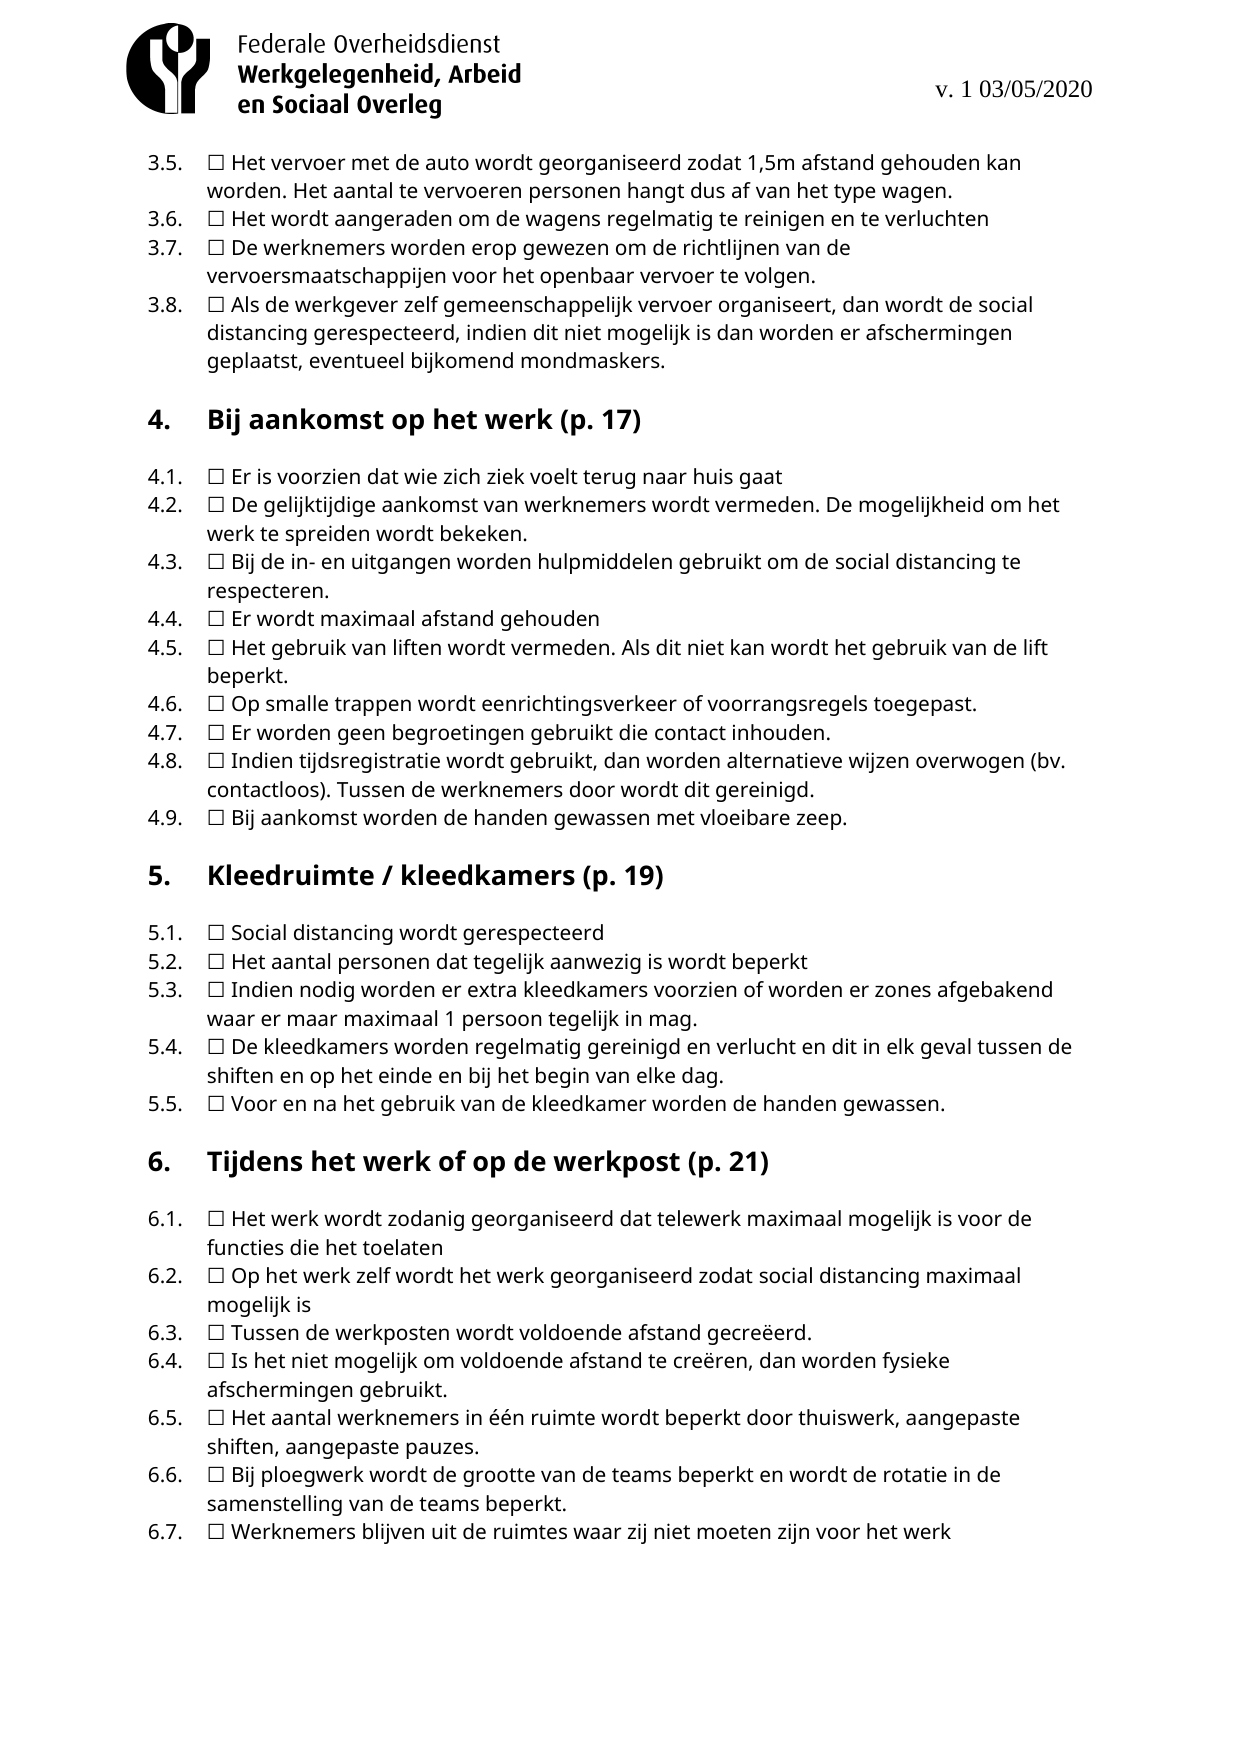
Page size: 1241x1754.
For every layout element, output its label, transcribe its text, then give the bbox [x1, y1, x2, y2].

list Het werk wordt zodanig georganiseerd dat telewerk maximaal mogelijk is voor de functies die het toelaten [148, 1204, 1093, 1261]
list Het wordt aangeraden om de wagens regelmatig te reinigen en te verluchten [148, 204, 1093, 233]
subtitle Kleedruimte / kleedkamers (p. 19) [148, 857, 1093, 893]
list Er is voorzien dat wie zich ziek voelt terug naar huis gaat [148, 462, 1093, 490]
list De kleedkamers worden regelmatig gereinigd en verlucht en dit in elk geval tussen de shiften en op het einde en bij het begin van elke dag. [148, 1032, 1093, 1089]
list Voor en na het gebruik van de kleedkamer worden de handen gewassen. [148, 1089, 1093, 1118]
picture [126, 23, 522, 119]
list Als de werkgever zelf gemeenschappelijk vervoer organiseert, dan wordt de social distancing gerespecteerd, indien dit niet mogelijk is dan worden er afschermingen geplaatst, eventueel bijkomend mondmaskers. [148, 290, 1093, 375]
list Het aantal werknemers in één ruimte wordt beperkt door thuiswerk, aangepaste shiften, aangepaste pauzes. [148, 1403, 1093, 1460]
list Het vervoer met de auto wordt georganiseerd zodat 1,5m afstand gehouden kan worden. Het aantal te vervoeren personen hangt dus af van het type wagen. [148, 148, 1093, 204]
subtitle Tijdens het werk of op de werkpost (p. 21) [148, 1143, 1093, 1179]
list Werknemers blijven uit de ruimtes waar zij niet moeten zijn voor het werk [148, 1517, 1093, 1546]
list Is het niet mogelijk om voldoende afstand te creëren, dan worden fysieke afschermingen gebruikt. [148, 1347, 1093, 1403]
subtitle Bij aankomst op het werk (p. 17) [148, 400, 1093, 437]
list Indien nodig worden er extra kleedkamers voorzien of worden er zones afgebakend waar er maar maximaal 1 persoon tegelijk in mag. [148, 975, 1093, 1032]
list Tussen de werkposten wordt voldoende afstand gecreëerd. [148, 1318, 1093, 1347]
list De gelijktijdige aankomst van werknemers wordt vermeden. De mogelijkheid om het werk te spreiden wordt bekeken. [148, 490, 1093, 547]
list Bij aankomst worden de handen gewassen met vloeibare zeep. [148, 803, 1093, 832]
list Social distancing wordt gerespecteerd [148, 918, 1093, 947]
list Bij ploegwerk wordt de grootte van de teams beperkt en wordt de rotatie in de samenstelling van de teams beperkt. [148, 1460, 1093, 1517]
list Bij de in- en uitgangen worden hulpmiddelen gebruikt om de social distancing te respecteren. [148, 547, 1093, 604]
list Op het werk zelf wordt het werk georganiseerd zodat social distancing maximaal mogelijk is [148, 1261, 1093, 1318]
list Het gebruik van liften wordt vermeden. Als dit niet kan wordt het gebruik van de lift beperkt. [148, 633, 1093, 689]
list Het aantal personen dat tegelijk aanwezig is wordt beperkt [148, 947, 1093, 975]
list Er worden geen begroetingen gebruikt die contact inhouden. [148, 718, 1093, 746]
list Indien tijdsregistratie wordt gebruikt, dan worden alternatieve wijzen overwogen (bv. contactloos). Tussen de werknemers door wordt dit gereinigd. [148, 746, 1093, 803]
list De werknemers worden erop gewezen om de richtlijnen van de vervoersmaatschappijen voor het openbaar vervoer te volgen. [148, 233, 1093, 290]
list Op smalle trappen wordt eenrichtingsverkeer of voorrangsregels toegepast. [148, 689, 1093, 718]
list Er wordt maximaal afstand gehouden [148, 604, 1093, 633]
